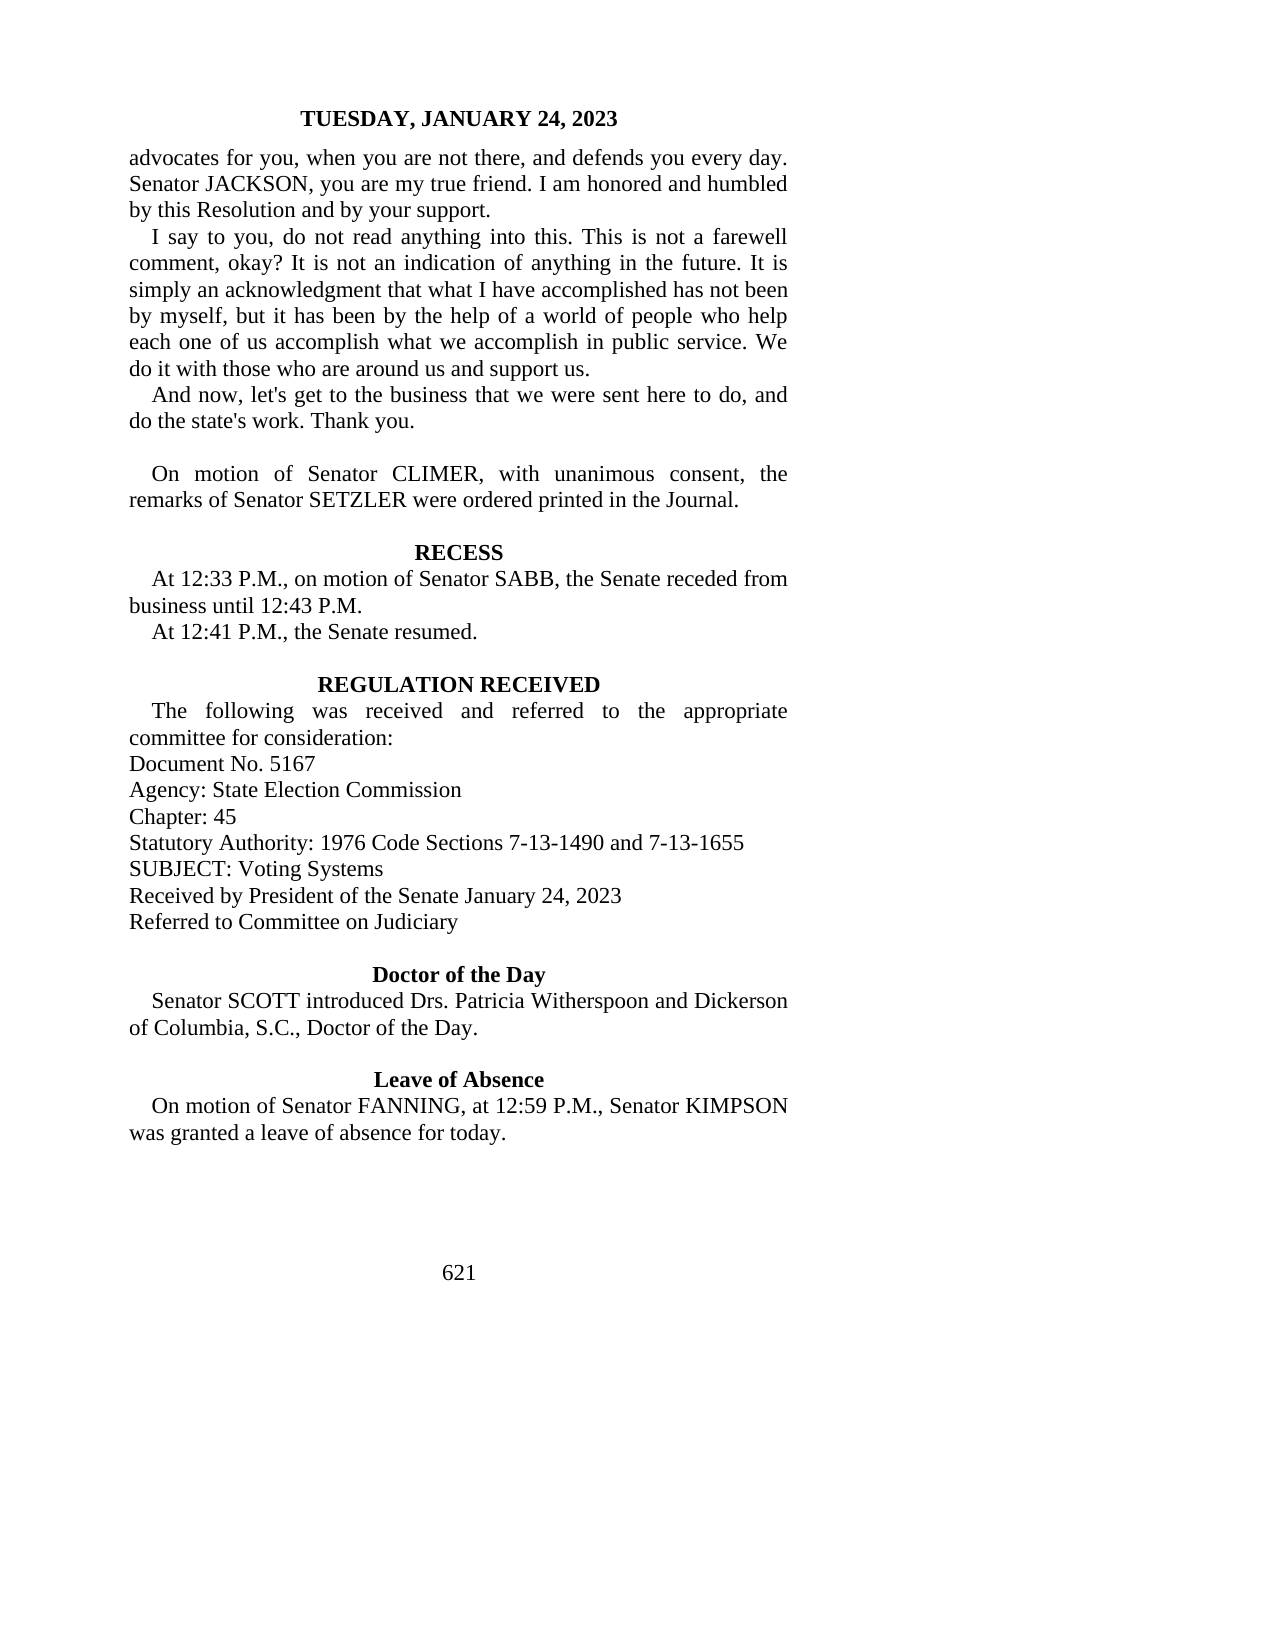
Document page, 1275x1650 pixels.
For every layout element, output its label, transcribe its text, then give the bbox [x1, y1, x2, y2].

text Referred to Committee on Judiciary [129, 908, 789, 934]
text RECESS [129, 539, 789, 566]
text Doctor of the Day [129, 961, 789, 987]
text Agency: State Election Commission [129, 776, 789, 803]
text The following was received and referred to the appropriate committee for consideration: [129, 697, 789, 750]
text REGULATION RECEIVED [129, 671, 789, 697]
text And now, let's get to the business that we were sent here to do, and do the state's work. Thank you. [129, 381, 789, 434]
text I say to you, do not read anything into this. This is not a farewell comment, okay? It is not an indication of anything in the future. It is simply an acknowledgment that what I have accomplished has not been by myself, but it has been by the help of a world of people who help each one of us accomplish what we accomplish in public service. We do it with those who are around us and support us. [129, 223, 789, 381]
text At 12:33 P.M., on motion of Senator SABB, the Senate receded from business until 12:43 P.M. [129, 566, 789, 618]
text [129, 144, 789, 223]
text At 12:41 P.M., the Senate resumed. [129, 618, 789, 644]
text On motion of Senator FANNING, at 12:59 P.M., Senator KIMPSON was granted a leave of absence for today. [129, 1093, 789, 1145]
text Leave of Absence [129, 1066, 789, 1093]
text Received by President of the Senate January 24, 2023 [129, 882, 789, 908]
text SUBJECT: Voting Systems [129, 855, 789, 882]
text Chapter: 45 [129, 803, 789, 829]
text Senator SCOTT introduced Drs. Patricia Witherspoon and Dickerson of Columbia, S.C., Doctor of the Day. [129, 987, 789, 1040]
text Document No. 5167 [129, 750, 789, 776]
text On motion of Senator CLIMER, with unanimous consent, the remarks of Senator SETZLER were ordered printed in the Journal. [129, 460, 789, 513]
text Statutory Authority: 1976 Code Sections 7-13-1490 and 7-13-1655 [129, 829, 789, 855]
